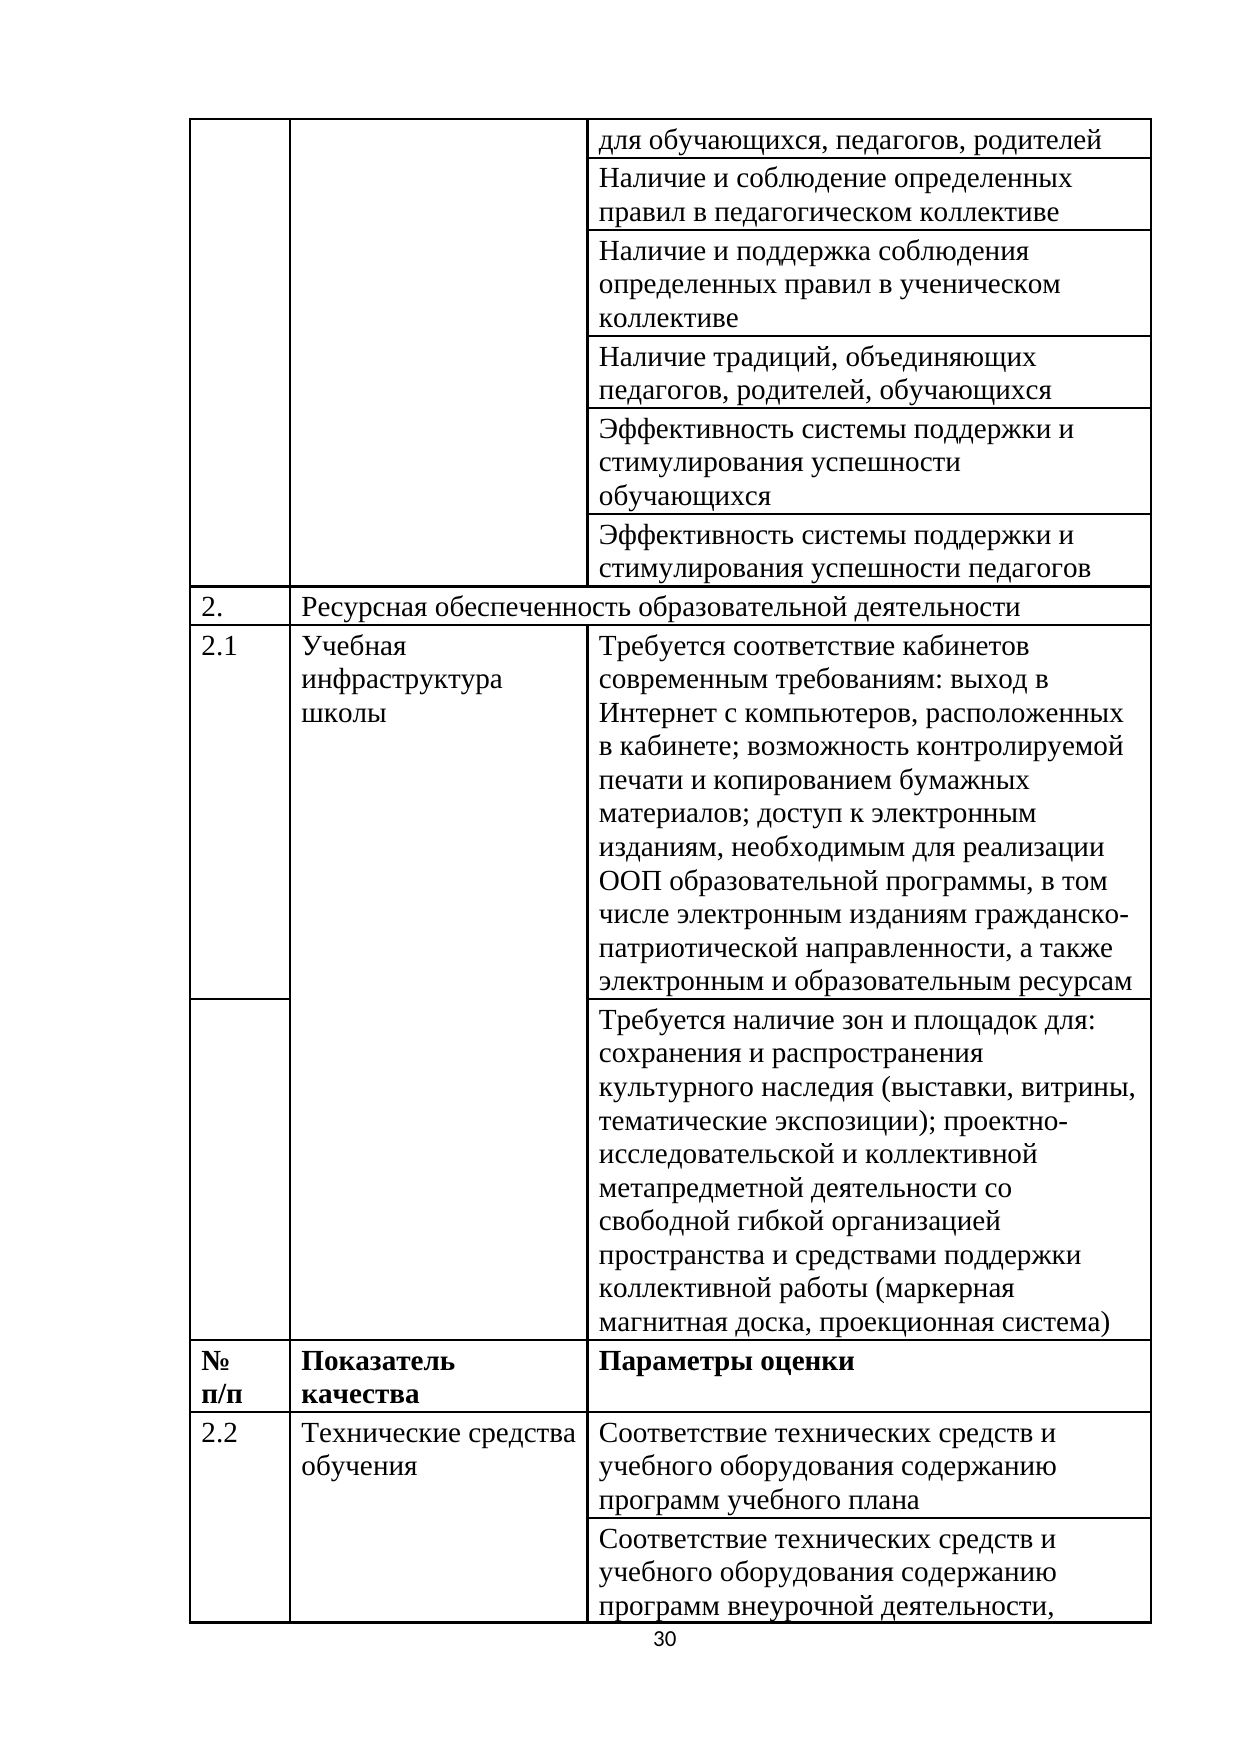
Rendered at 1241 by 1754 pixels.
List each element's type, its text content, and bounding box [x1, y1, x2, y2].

table_cell 2.1 [191, 626, 289, 998]
table_cell 2. [191, 588, 289, 624]
table_cell Параметры оценки [589, 1341, 1150, 1411]
table_cell Наличие и соблюдение определенных правил в педагогическом коллективе [589, 159, 1150, 229]
table_cell Технические средства обучения [291, 1413, 586, 1621]
table_cell Требуется соответствие кабинетов современным требованиям: выход в Интернет с компьютеров, расположенных в кабинете; возможность контролируемой печати и копированием бумажных материалов; доступ к электронным изданиям, необходимым для реализации ООП образовательной программы, в том числе электронным изданиям гражданско-патриотической направленности, а также электронным и образовательным ресурсам [589, 626, 1150, 998]
table_cell Требуется наличие зон и площадок для: сохранения и распространения культурного наследия (выставки, витрины, тематические экспозиции); проектно-исследовательской и коллективной метапредметной деятельности со свободной гибкой организацией пространства и средствами поддержки коллективной работы (маркерная магнитная доска, проекционная система) [589, 1000, 1150, 1339]
table_cell [191, 1000, 289, 1339]
table_cell Эффективность системы поддержки и стимулирования успешности педагогов [589, 515, 1150, 585]
table_cell № п/п [191, 1341, 289, 1411]
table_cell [589, 1519, 1150, 1621]
table_cell 2.2 [191, 1413, 289, 1621]
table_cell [589, 120, 1150, 157]
table_cell Наличие традиций, объединяющих педагогов, родителей, обучающихся [589, 337, 1150, 407]
table_cell Наличие и поддержка соблюдения определенных правил в ученическом коллективе [589, 231, 1150, 335]
table_cell Соответствие технических средств и учебного оборудования содержанию программ учебного плана [589, 1413, 1150, 1517]
table_cell Эффективность системы поддержки и стимулирования успешности обучающихся [589, 409, 1150, 513]
table_cell Учебная инфраструктура школы [291, 626, 586, 1339]
table_cell Ресурсная обеспеченность образовательной деятельности [291, 588, 1150, 624]
table_cell Показатель качества [291, 1341, 586, 1411]
